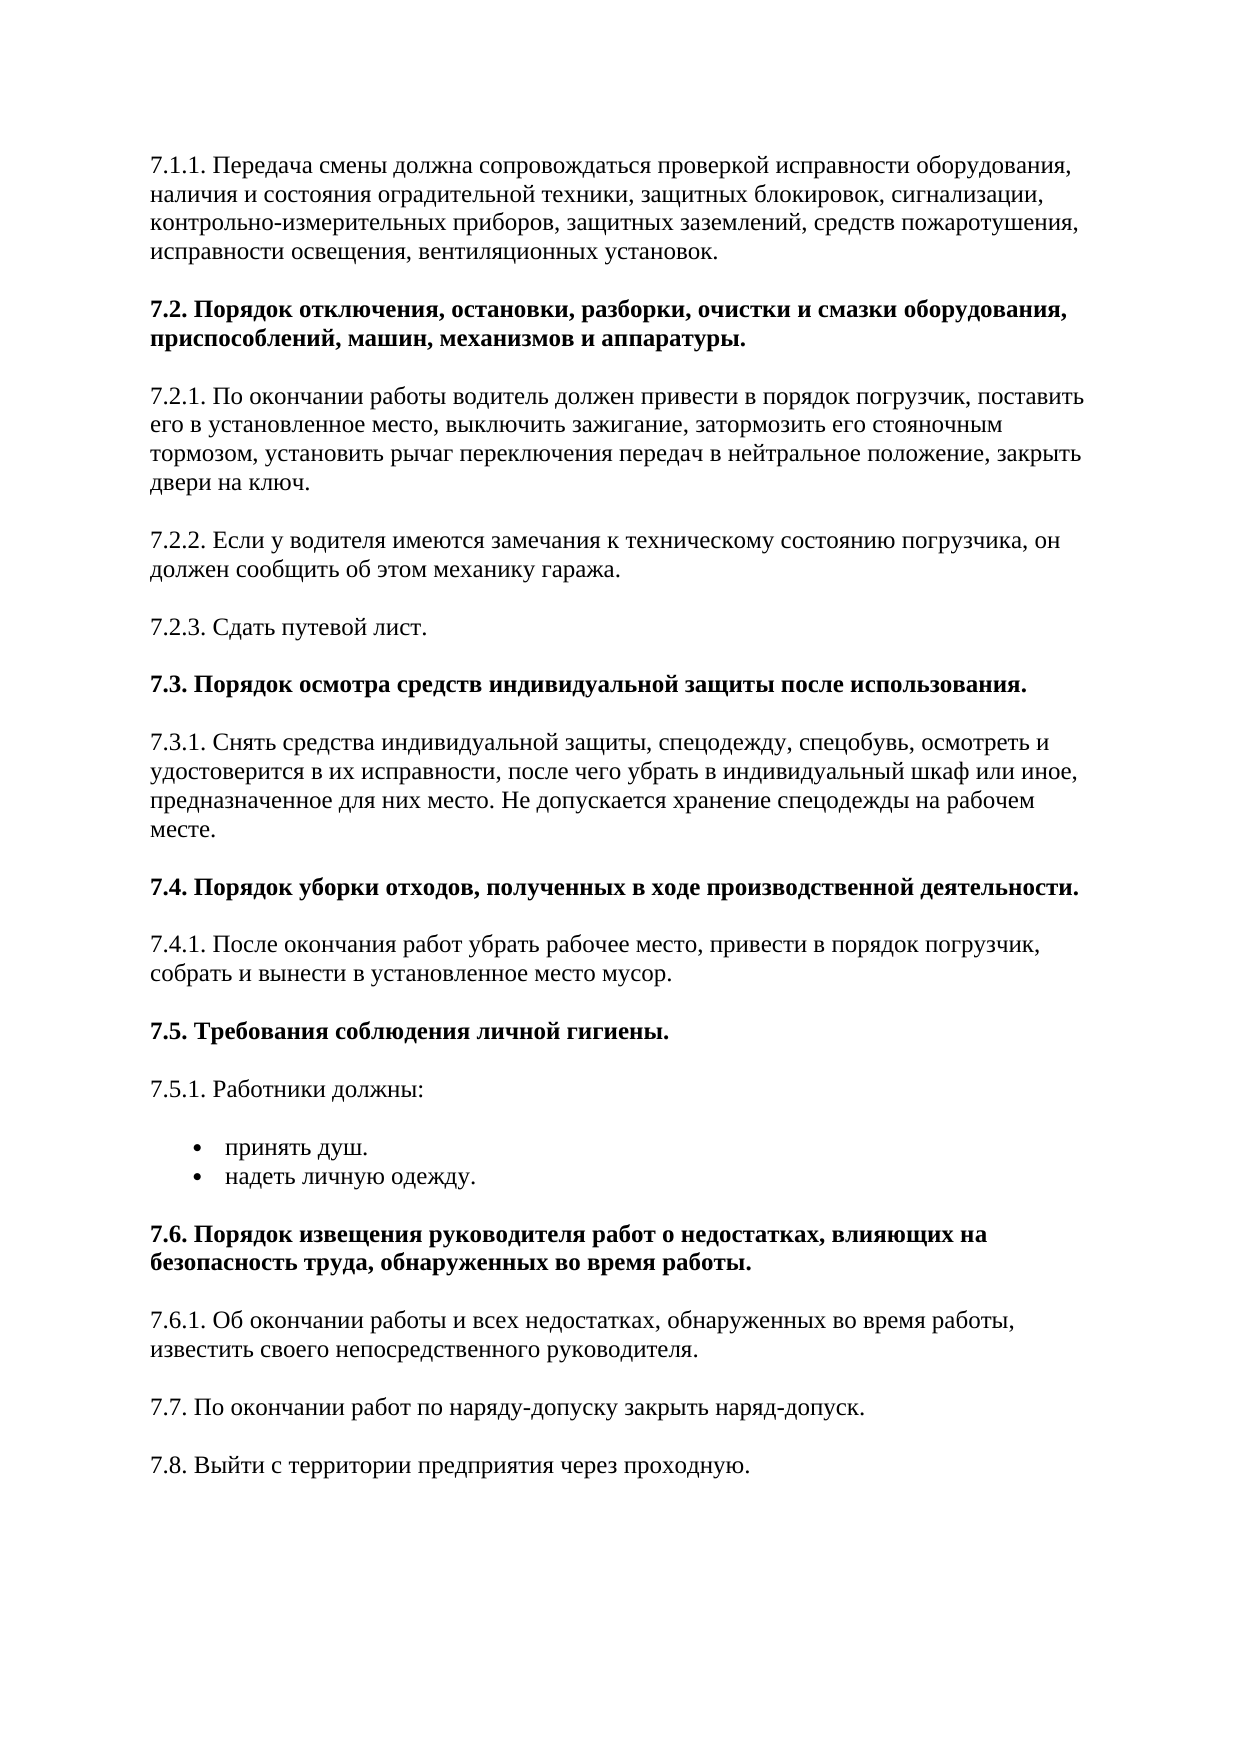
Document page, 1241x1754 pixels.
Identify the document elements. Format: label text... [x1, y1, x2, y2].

text 7.4. Порядок уборки отходов, полученных в ходе производственной деятельности. [150, 872, 1090, 900]
list надеть личную одежду. [194, 1161, 1071, 1189]
text 7.6. Порядок извещения руководителя работ о недостатках, влияющих на безопасность труда, обнаруженных во время работы. [150, 1219, 1090, 1276]
text 7.6.1. Об окончании работы и всех недостатках, обнаруженных во время работы, известить своего непосредственного руководителя. [150, 1305, 1090, 1363]
text 7.2. Порядок отключения, остановки, разборки, очистки и смазки оборудования, приспособлений, машин, механизмов и аппаратуры. [150, 294, 1090, 352]
text 7.2.3. Сдать путевой лист. [150, 612, 1090, 640]
list принять душ. [194, 1132, 1071, 1161]
text 7.4.1. После окончания работ убрать рабочее место, привести в порядок погрузчик, собрать и вынести в установленное место мусор. [150, 929, 1090, 987]
text 7.2.1. По окончании работы водитель должен привести в порядок погрузчик, поставить его в установленное место, выключить зажигание, затормозить его стояночным тормозом, установить рычаг переключения передач в нейтральное положение, закрыть двери на ключ. [150, 381, 1090, 496]
text 7.1.1. Передача смены должна сопровождаться проверкой исправности оборудования, наличия и состояния оградительной техники, защитных блокировок, сигнализации, контрольно-измерительных приборов, защитных заземлений, средств пожаротушения, исправности освещения, вентиляционных установок. [150, 150, 1090, 265]
text 7.3.1. Снять средства индивидуальной защиты, спецодежду, спецобувь, осмотреть и удостоверится в их исправности, после чего убрать в индивидуальный шкаф или иное, предназначенное для них место. Не допускается хранение спецодежды на рабочем месте. [150, 727, 1090, 842]
text 7.8. Выйти с территории предприятия через проходную. [150, 1450, 1090, 1479]
text 7.7. По окончании работ по наряду-допуску закрыть наряд-допуск. [150, 1392, 1090, 1421]
text 7.2.2. Если у водителя имеются замечания к техническому состоянию погрузчика, он должен сообщить об этом механику гаража. [150, 525, 1090, 582]
text 7.5. Требования соблюдения личной гигиены. [150, 1016, 1090, 1045]
text 7.5.1. Работники должны: [150, 1074, 1090, 1103]
text 7.3. Порядок осмотра средств индивидуальной защиты после использования. [150, 669, 1090, 698]
